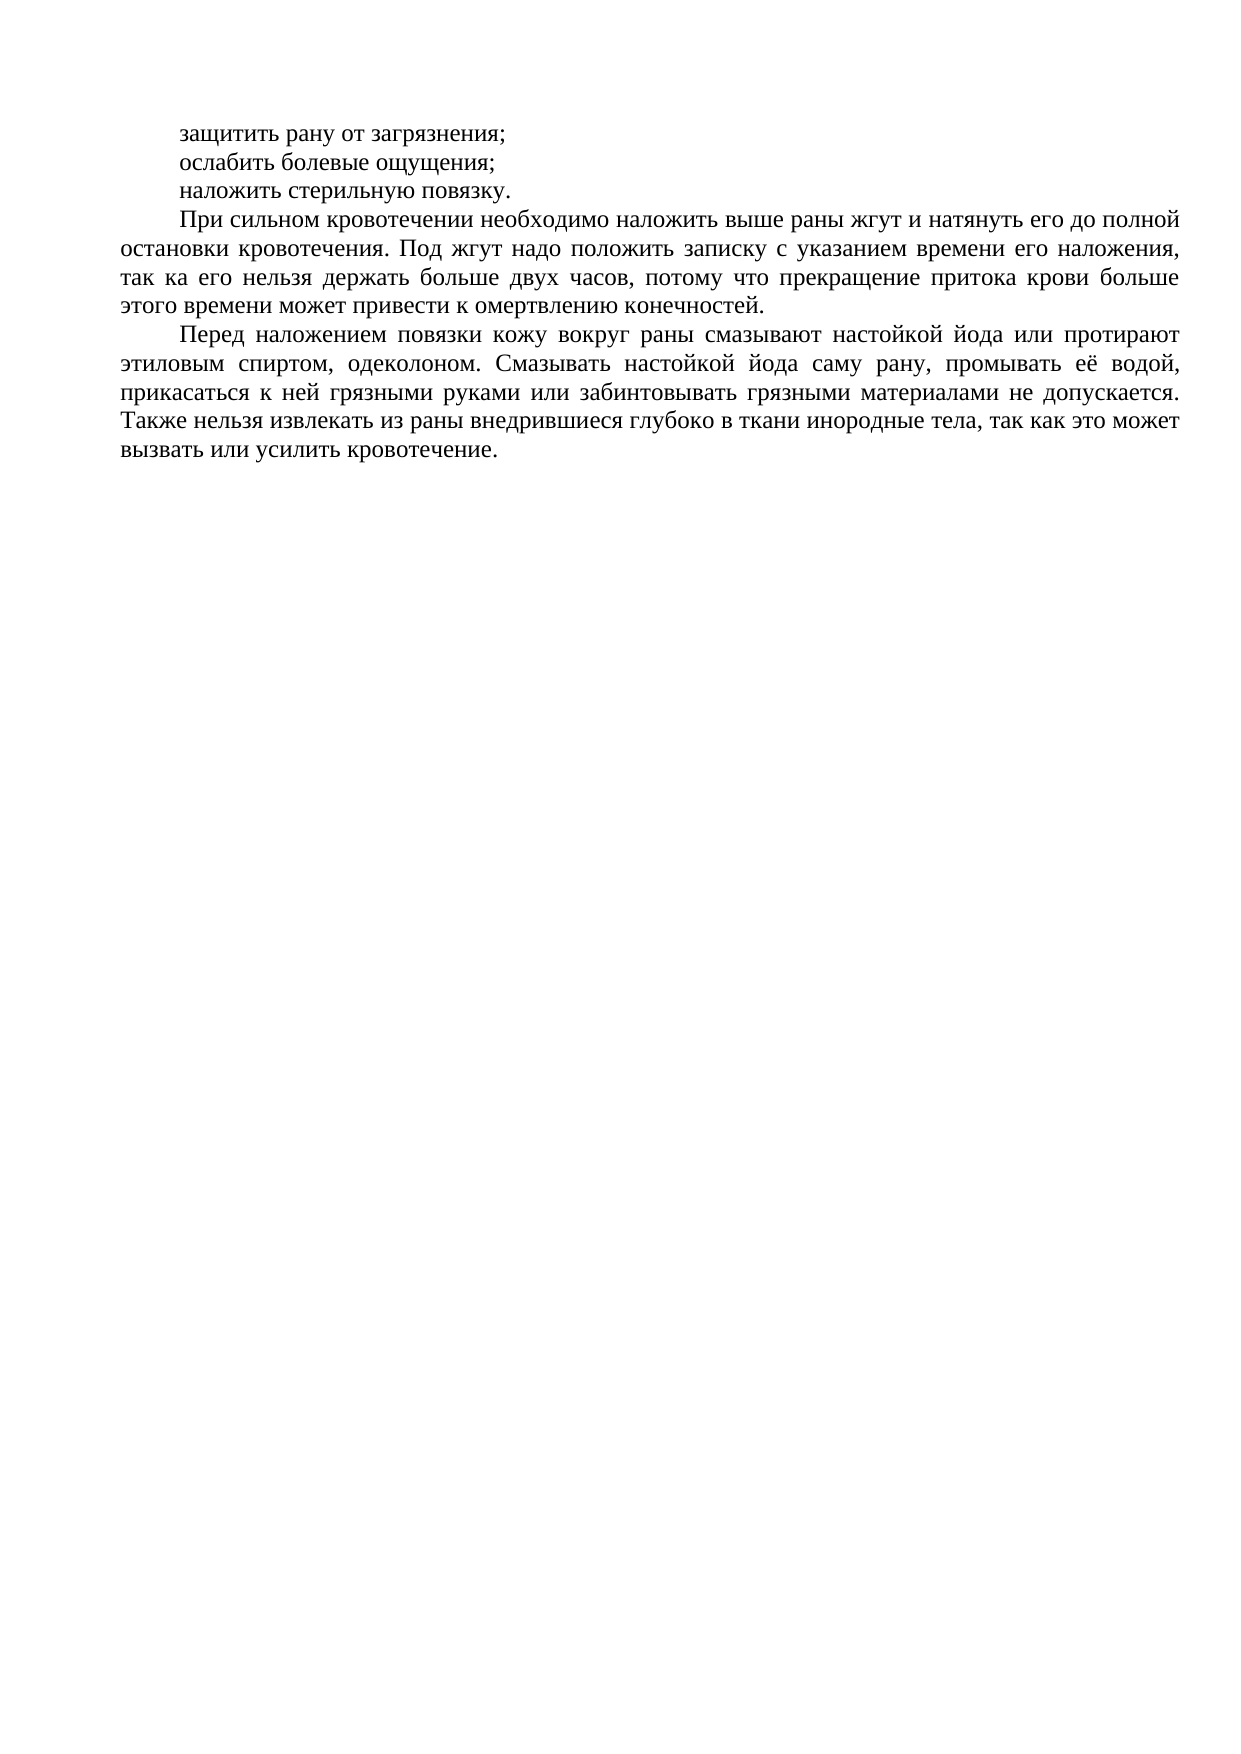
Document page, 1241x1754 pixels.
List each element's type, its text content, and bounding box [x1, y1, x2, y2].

text защитить рану от загрязнения; [120, 118, 1181, 147]
text Перед наложением повязки кожу вокруг раны смазывают настойкой йода или протирают этиловым спиртом, одеколоном. Смазывать настойкой йода саму рану, промывать её водой, прикасаться к ней грязными руками или забинтовывать грязными материалами не допускается. Также нельзя извлекать из раны внедрившиеся глубоко в ткани инородные тела, так как это может вызвать или усилить кровотечение. [120, 319, 1181, 463]
text ослабить болевые ощущения; [120, 147, 1181, 176]
text При сильном кровотечении необходимо наложить выше раны жгут и натянуть его до полной остановки кровотечения. Под жгут надо положить записку с указанием времени его наложения, так ка его нельзя держать больше двух часов, потому что прекращение притока крови больше этого времени может привести к омертвлению конечностей. [120, 204, 1181, 319]
text наложить стерильную повязку. [120, 176, 1181, 204]
